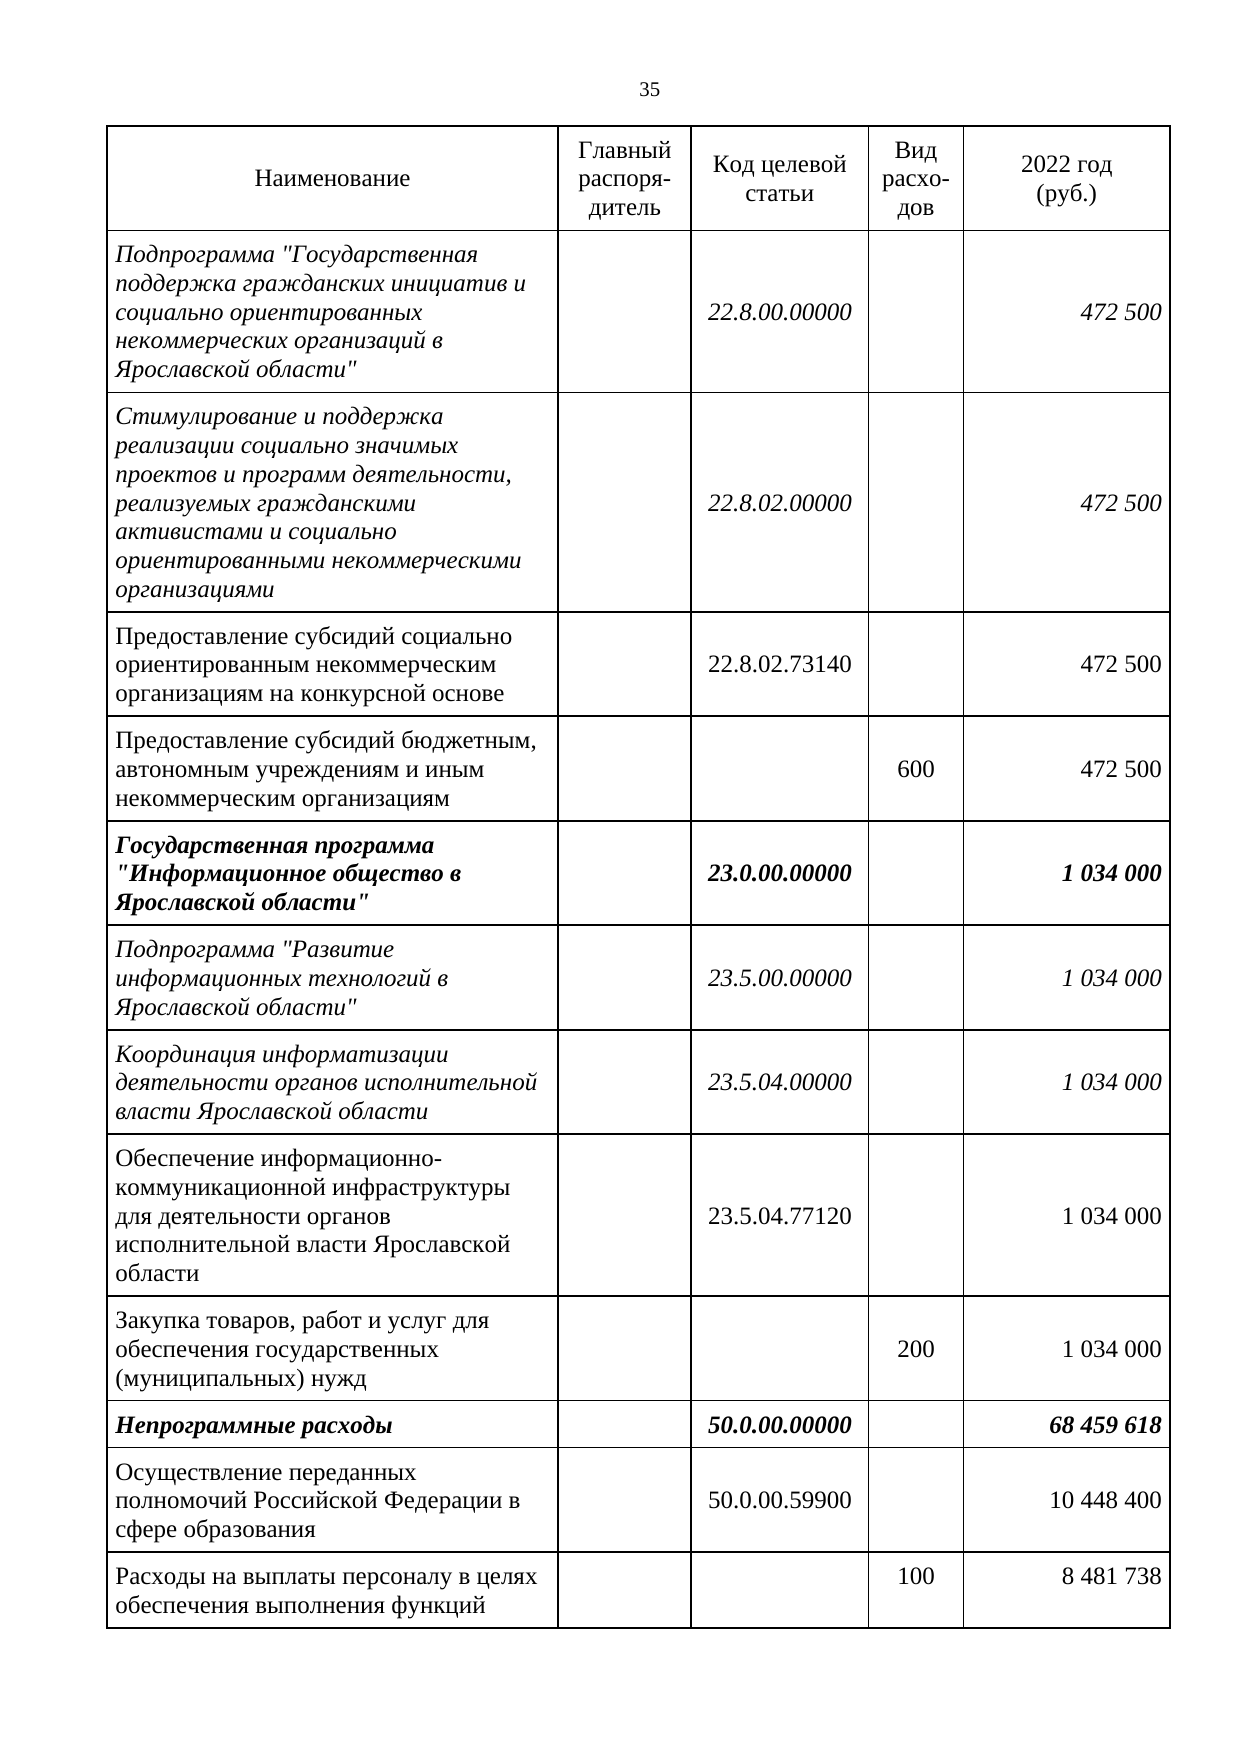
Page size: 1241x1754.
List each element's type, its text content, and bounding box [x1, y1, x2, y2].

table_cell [108, 1553, 557, 1627]
table_cell 1 034 000 [964, 1031, 1169, 1133]
table_cell [559, 1135, 690, 1295]
table_cell [559, 1448, 690, 1551]
table_cell 100 [869, 1553, 963, 1627]
table_cell Подпрограмма "Государственная поддержка гражданских инициатив и социально ориентированных некоммерческих организаций в Ярославской области" [108, 231, 557, 391]
table_cell [869, 1401, 963, 1447]
table_cell [559, 717, 690, 820]
table_cell [559, 926, 690, 1029]
table_cell Государственная программа "Информационное общество в Ярославской области" [108, 822, 557, 924]
table_cell [559, 231, 690, 391]
table_cell [869, 393, 963, 611]
table_cell [869, 1135, 963, 1295]
table_cell Обеспечение информационно-коммуникационной инфраструктуры для деятельности органов исполнительной власти Ярославской области [108, 1135, 557, 1295]
table_cell [692, 1553, 868, 1627]
table_cell [559, 1297, 690, 1400]
table_cell 600 [869, 717, 963, 820]
table_header [108, 127, 557, 229]
table_cell [869, 231, 963, 391]
table_header [692, 127, 868, 229]
table_cell 472 500 [964, 613, 1169, 715]
table_cell [869, 613, 963, 715]
table_cell 22.8.00.00000 [692, 231, 868, 391]
table_cell [559, 393, 690, 611]
table_cell [869, 1448, 963, 1551]
table_cell 22.8.02.73140 [692, 613, 868, 715]
table_cell Предоставление субсидий социально ориентированным некоммерческим организациям на конкурсной основе [108, 613, 557, 715]
table_cell 50.0.00.00000 [692, 1401, 868, 1447]
table_cell [559, 1401, 690, 1447]
table_cell [559, 1553, 690, 1627]
table_cell Подпрограмма "Развитие информационных технологий в Ярославской области" [108, 926, 557, 1029]
table_cell 8 481 738 [964, 1553, 1169, 1627]
table_header [869, 127, 963, 229]
table_cell 23.0.00.00000 [692, 822, 868, 924]
table_cell Непрограммные расходы [108, 1401, 557, 1447]
table_cell 68 459 618 [964, 1401, 1169, 1447]
table_cell [559, 1031, 690, 1133]
table_cell [559, 822, 690, 924]
table_cell [869, 926, 963, 1029]
table_cell Предоставление субсидий бюджетным, автономным учреждениям и иным некоммерческим организациям [108, 717, 557, 820]
table_cell 23.5.04.00000 [692, 1031, 868, 1133]
table_cell Координация информатизации деятельности органов исполнительной власти Ярославской области [108, 1031, 557, 1133]
table_cell [692, 717, 868, 820]
table_cell 23.5.00.00000 [692, 926, 868, 1029]
table_cell [869, 1031, 963, 1133]
table_cell Стимулирование и поддержка реализации социально значимых проектов и программ деятельности, реализуемых гражданскими активистами и социально ориентированными некоммерческими организациями [108, 393, 557, 611]
table_cell [692, 1297, 868, 1400]
table_cell 1 034 000 [964, 926, 1169, 1029]
table_cell 200 [869, 1297, 963, 1400]
table_cell 1 034 000 [964, 1297, 1169, 1400]
table_cell 23.5.04.77120 [692, 1135, 868, 1295]
table_cell Осуществление переданных полномочий Российской Федерации в сфере образования [108, 1448, 557, 1551]
table_cell 1 034 000 [964, 822, 1169, 924]
table_cell Закупка товаров, работ и услуг для обеспечения государственных (муниципальных) нужд [108, 1297, 557, 1400]
table_header [964, 127, 1169, 229]
table_cell 1 034 000 [964, 1135, 1169, 1295]
table_cell 22.8.02.00000 [692, 393, 868, 611]
table_cell 10 448 400 [964, 1448, 1169, 1551]
table_cell 472 500 [964, 231, 1169, 391]
table_cell 50.0.00.59900 [692, 1448, 868, 1551]
table_cell [559, 613, 690, 715]
table_header [559, 127, 690, 229]
table_cell 472 500 [964, 717, 1169, 820]
table_cell 472 500 [964, 393, 1169, 611]
table_cell [869, 822, 963, 924]
